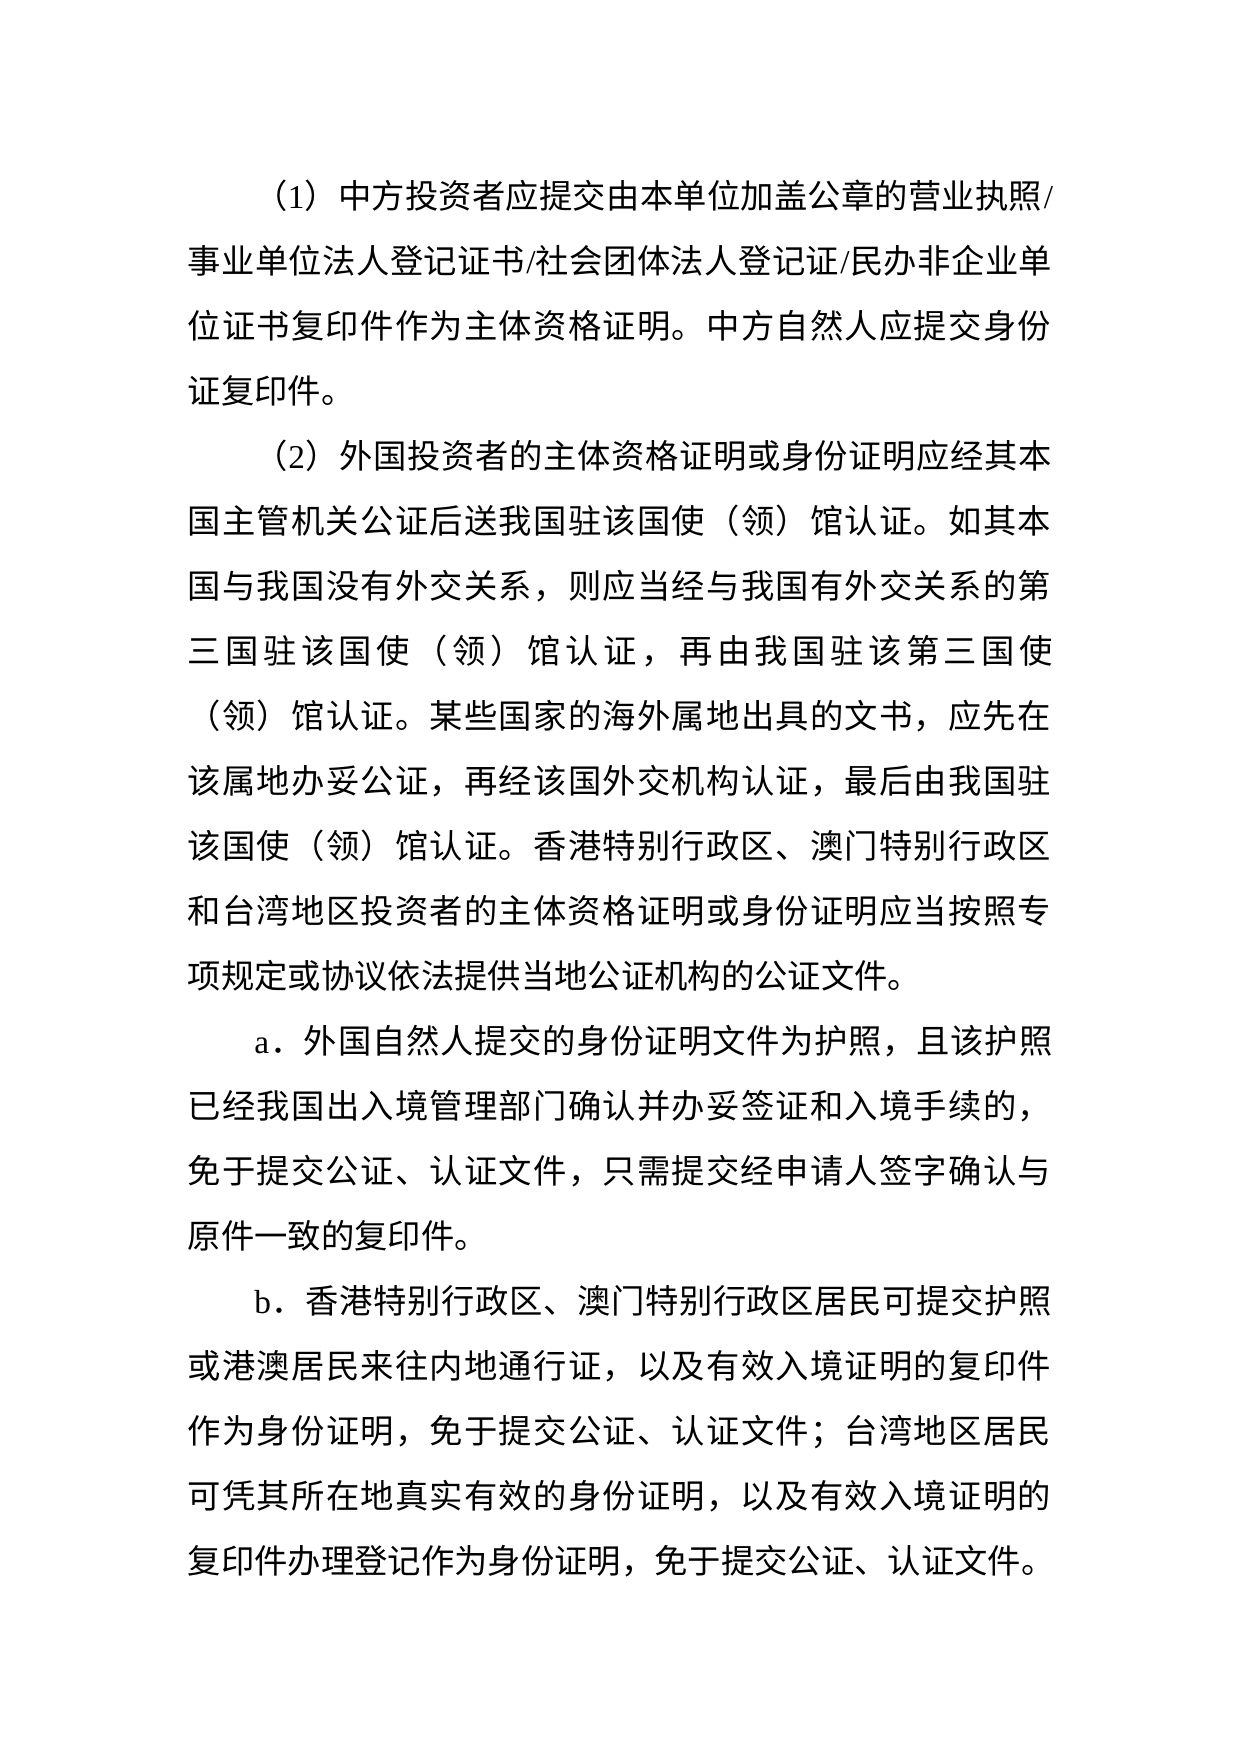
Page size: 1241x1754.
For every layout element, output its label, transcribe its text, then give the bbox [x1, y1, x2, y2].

text （2）外国投资者的主体资格证明或身份证明应经其本国主管机关公证后送我国驻该国使（领）馆认证。如其本国与我国没有外交关系，则应当经与我国有外交关系的第三国驻该国使（领）馆认证，再由我国驻该第三国使（领）馆认证。某些国家的海外属地出具的文书，应先在该属地办妥公证，再经该国外交机构认证，最后由我国驻该国使（领）馆认证。香港特别行政区、澳门特别行政区和台湾地区投资者的主体资格证明或身份证明应当按照专项规定或协议依法提供当地公证机构的公证文件。 [187, 422, 1053, 1007]
text （1）中方投资者应提交由本单位加盖公章的营业执照/事业单位法人登记证书/社会团体法人登记证/民办非企业单位证书复印件作为主体资格证明。中方自然人应提交身份证复印件。 [187, 162, 1053, 422]
text b．香港特别行政区、澳门特别行政区居民可提交护照或港澳居民来往内地通行证，以及有效入境证明的复印件作为身份证明，免于提交公证、认证文件；台湾地区居民可凭其所在地真实有效的身份证明，以及有效入境证明的复印件办理登记作为身份证明，免于提交公证、认证文件。 [187, 1267, 1053, 1592]
text a．外国自然人提交的身份证明文件为护照，且该护照已经我国出入境管理部门确认并办妥签证和入境手续的，免于提交公证、认证文件，只需提交经申请人签字确认与原件一致的复印件。 [187, 1007, 1053, 1267]
